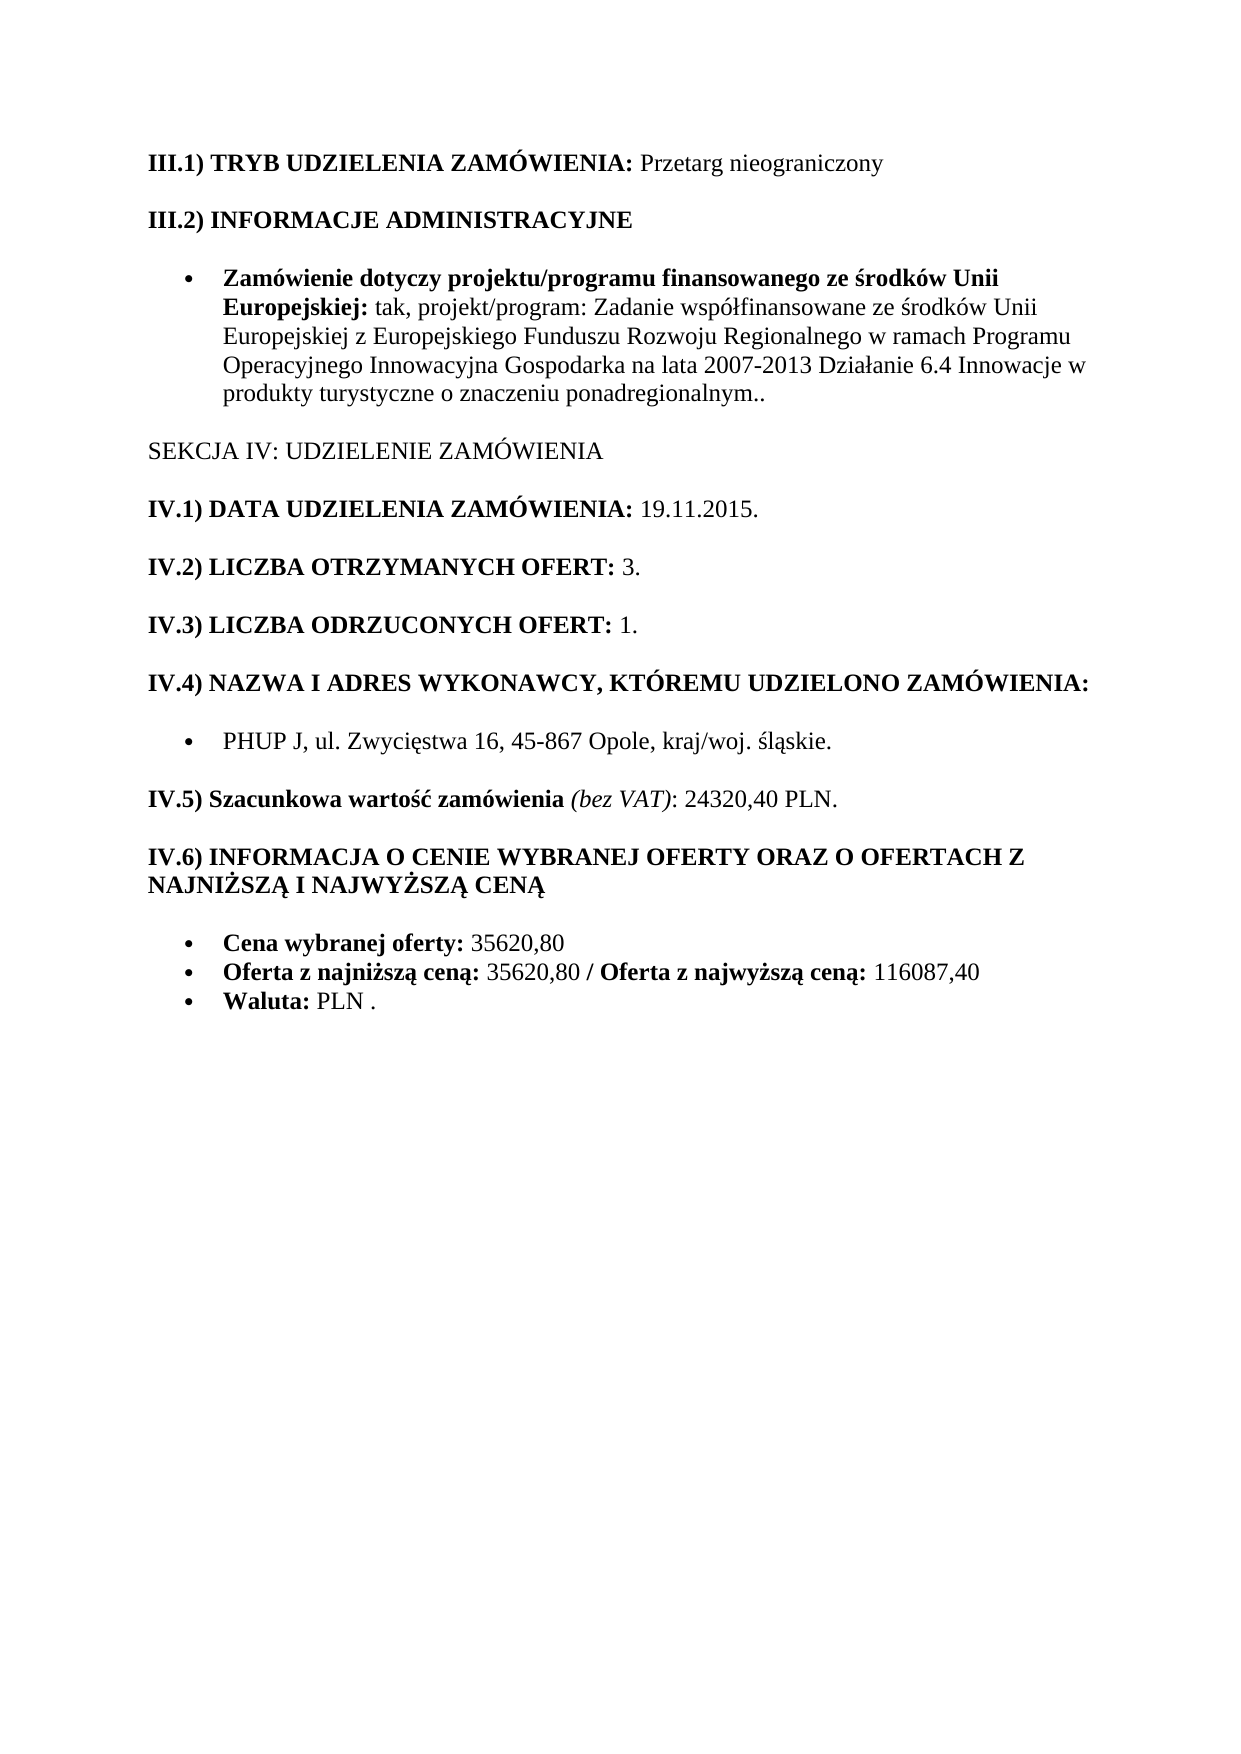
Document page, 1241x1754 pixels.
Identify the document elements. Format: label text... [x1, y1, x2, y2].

text IV.1) DATA UDZIELENIA ZAMÓWIENIA: 19.11.2015. [148, 494, 1093, 523]
list PHUP J, ul. Zwycięstwa 16, 45-867 Opole, kraj/woj. śląskie. [185, 726, 1093, 755]
text SEKCJA IV: UDZIELENIE ZAMÓWIENIA [148, 436, 1093, 465]
text IV.2) LICZBA OTRZYMANYCH OFERT: 3. [148, 552, 1093, 581]
text III.1) TRYB UDZIELENIA ZAMÓWIENIA: Przetarg nieograniczony [148, 148, 1093, 176]
list Oferta z najniższą ceną: 35620,80 / Oferta z najwyższą ceną: 116087,40 [185, 957, 1093, 986]
text IV.4) NAZWA I ADRES WYKONAWCY, KTÓREMU UDZIELONO ZAMÓWIENIA: [148, 668, 1093, 697]
list Waluta: PLN . [185, 986, 1093, 1015]
text III.2) INFORMACJE ADMINISTRACYJNE [148, 206, 1093, 234]
text IV.3) LICZBA ODRZUCONYCH OFERT: 1. [148, 610, 1093, 639]
list Zamówienie dotyczy projektu/programu finansowanego ze środków Unii Europejskiej: tak, projekt/program: Zadanie współfinansowane ze środków Unii Europejskiej z Europejskiego Funduszu Rozwoju Regionalnego w ramach Programu Operacyjnego Innowacyjna Gospodarka na lata 2007-2013 Działanie 6.4 Innowacje w produkty turystyczne o znaczeniu ponadregionalnym.. [185, 263, 1093, 407]
text IV.6) INFORMACJA O CENIE WYBRANEJ OFERTY ORAZ O OFERTACH Z NAJNIŻSZĄ I NAJWYŻSZĄ CENĄ [148, 842, 1093, 899]
list Cena wybranej oferty: 35620,80 [185, 928, 1093, 957]
text IV.5) Szacunkowa wartość zamówienia (bez VAT): 24320,40 PLN. [148, 784, 1093, 813]
